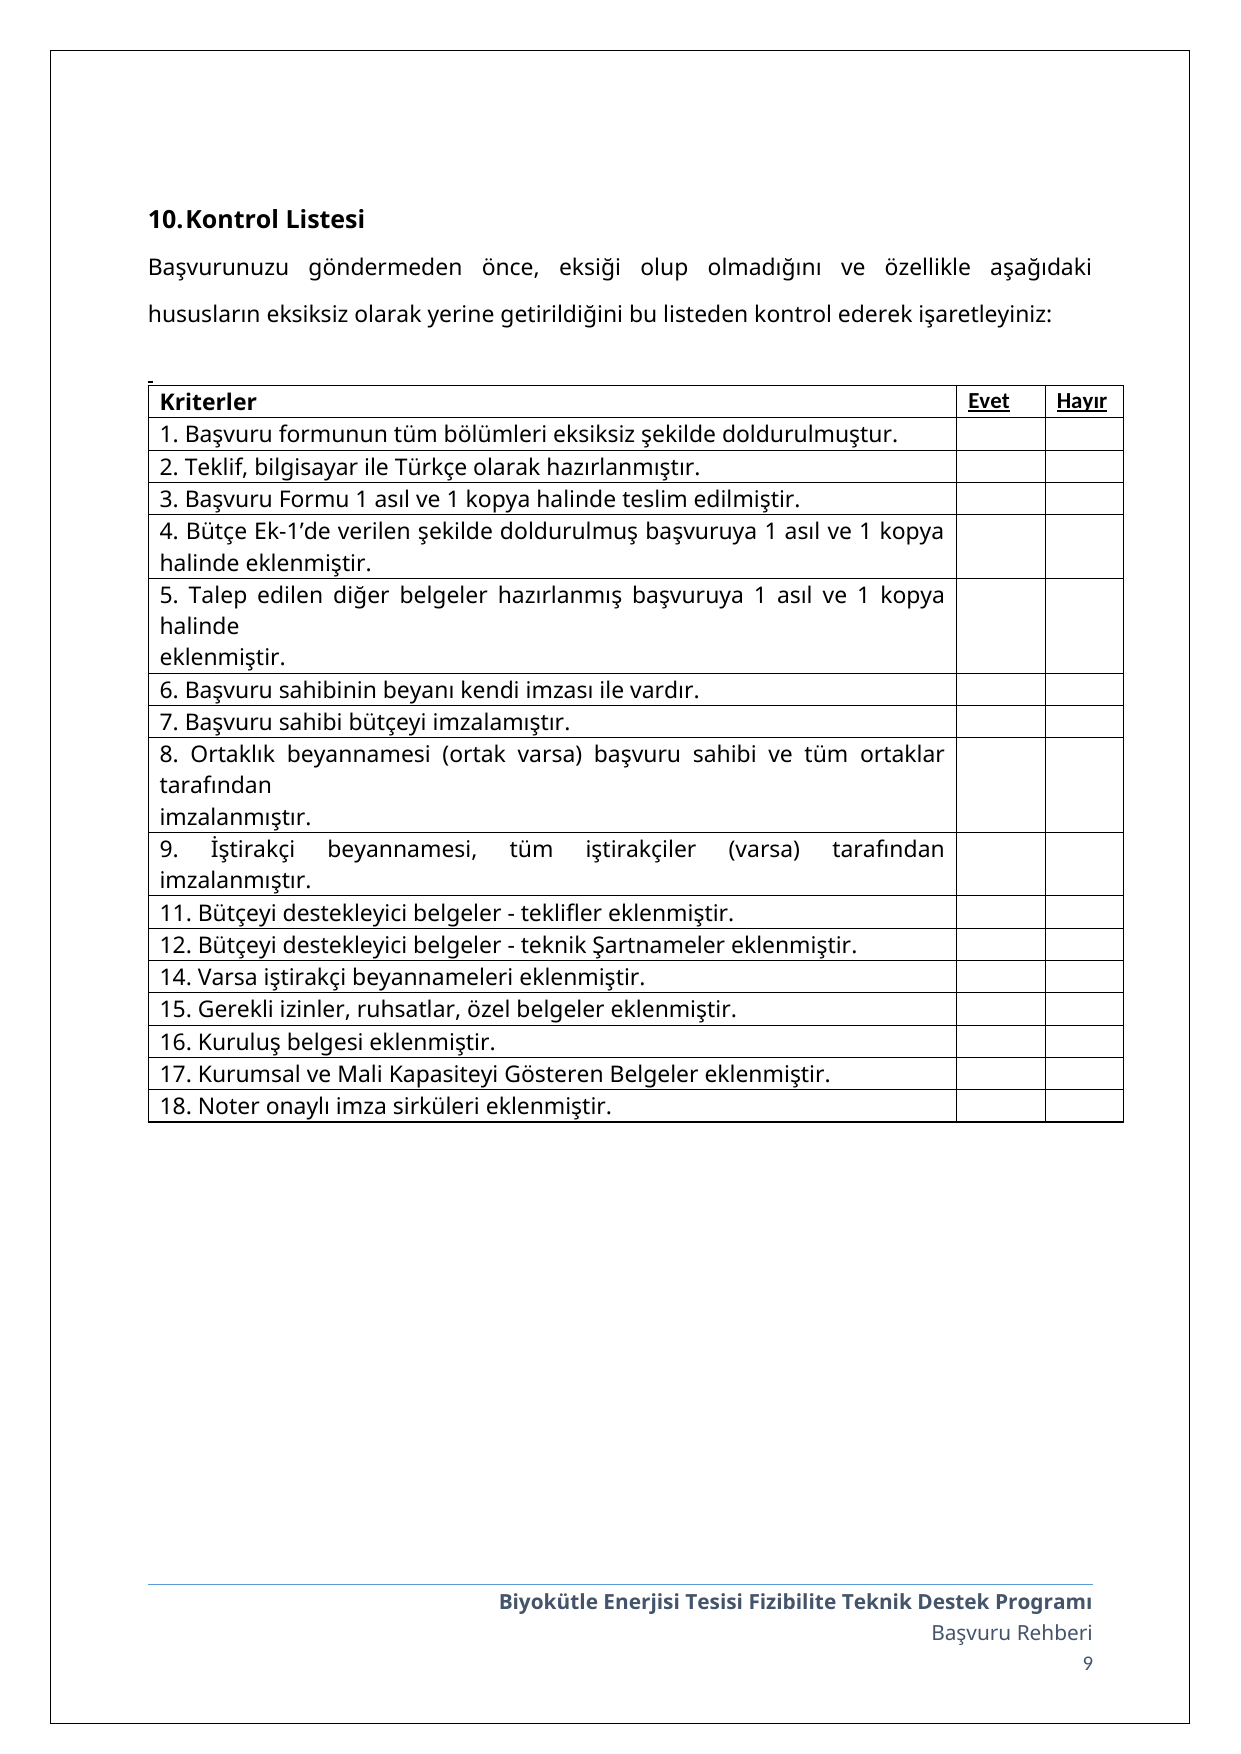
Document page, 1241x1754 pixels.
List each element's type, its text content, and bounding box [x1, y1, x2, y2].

table_cell 6. Başvuru sahibinin beyanı kendi imzası ile vardır. [149, 674, 956, 705]
table_cell [957, 483, 1045, 514]
table_cell 8. Ortaklık beyannamesi (ortak varsa) başvuru sahibi ve tüm ortaklar tarafından imzalanmıştır. [149, 738, 956, 832]
text Başvurunuzu göndermeden önce, eksiği olup olmadığını ve özellikle aşağıdaki hususların eksiksiz olarak yerine getirildiğini bu listeden kontrol ederek işaretleyiniz: [148, 251, 1093, 329]
table_cell [1046, 515, 1123, 578]
table_cell 2. Teklif, bilgisayar ile Türkçe olarak hazırlanmıştır. [149, 451, 956, 482]
table_header Kriterler [149, 386, 956, 417]
table_cell 9. İştirakçi beyannamesi, tüm iştirakçiler (varsa) tarafından imzalanmıştır. [149, 833, 956, 895]
table_cell [1046, 418, 1123, 449]
text Kontrol Listesi [148, 201, 1093, 236]
table_cell 14. Varsa iştirakçi beyannameleri eklenmiştir. [149, 961, 956, 992]
table_cell 15. Gerekli izinler, ruhsatlar, özel belgeler eklenmiştir. [149, 993, 956, 1024]
table_cell [957, 1026, 1045, 1057]
table_cell [1046, 929, 1123, 960]
table_cell [1046, 833, 1123, 895]
table_cell [1046, 896, 1123, 928]
table_cell [1046, 961, 1123, 992]
table_cell [957, 993, 1045, 1024]
table_cell [957, 515, 1045, 578]
table_cell [957, 929, 1045, 960]
table_cell [957, 674, 1045, 705]
table_cell [1046, 451, 1123, 482]
table_cell [1046, 706, 1123, 737]
table_cell 18. Noter onaylı imza sirküleri eklenmiştir. [149, 1090, 956, 1121]
table_cell [957, 896, 1045, 928]
table_cell 5. Talep edilen diğer belgeler hazırlanmış başvuruya 1 asıl ve 1 kopya halinde eklenmiştir. [149, 579, 956, 672]
table_cell 12. Bütçeyi destekleyici belgeler - teknik Şartnameler eklenmiştir. [149, 929, 956, 960]
table_cell [1046, 579, 1123, 672]
table_cell [957, 1058, 1045, 1089]
table_cell [957, 1090, 1045, 1121]
table_cell [1046, 1026, 1123, 1057]
table_cell 4. Bütçe Ek-1’de verilen şekilde doldurulmuş başvuruya 1 asıl ve 1 kopya halinde eklenmiştir. [149, 515, 956, 578]
table_cell [957, 738, 1045, 832]
table_header Evet [957, 386, 1045, 417]
table_cell 7. Başvuru sahibi bütçeyi imzalamıştır. [149, 706, 956, 737]
table_cell [1046, 483, 1123, 514]
table_cell 17. Kurumsal ve Mali Kapasiteyi Gösteren Belgeler eklenmiştir. [149, 1058, 956, 1089]
table_cell [957, 579, 1045, 672]
table_cell [957, 706, 1045, 737]
table_cell 16. Kuruluş belgesi eklenmiştir. [149, 1026, 956, 1057]
table_cell [957, 451, 1045, 482]
table_cell [1046, 1090, 1123, 1121]
table_header Hayır [1046, 386, 1123, 417]
table_cell [1046, 1058, 1123, 1089]
table_cell [957, 418, 1045, 449]
table_cell [957, 961, 1045, 992]
table_cell [957, 833, 1045, 895]
table_cell 11. Bütçeyi destekleyici belgeler - teklifler eklenmiştir. [149, 896, 956, 928]
table_cell [1046, 674, 1123, 705]
table_cell [1046, 993, 1123, 1024]
table_cell 1. Başvuru formunun tüm bölümleri eksiksiz şekilde doldurulmuştur. [149, 418, 956, 449]
table_cell [1046, 738, 1123, 832]
table_cell 3. Başvuru Formu 1 asıl ve 1 kopya halinde teslim edilmiştir. [149, 483, 956, 514]
